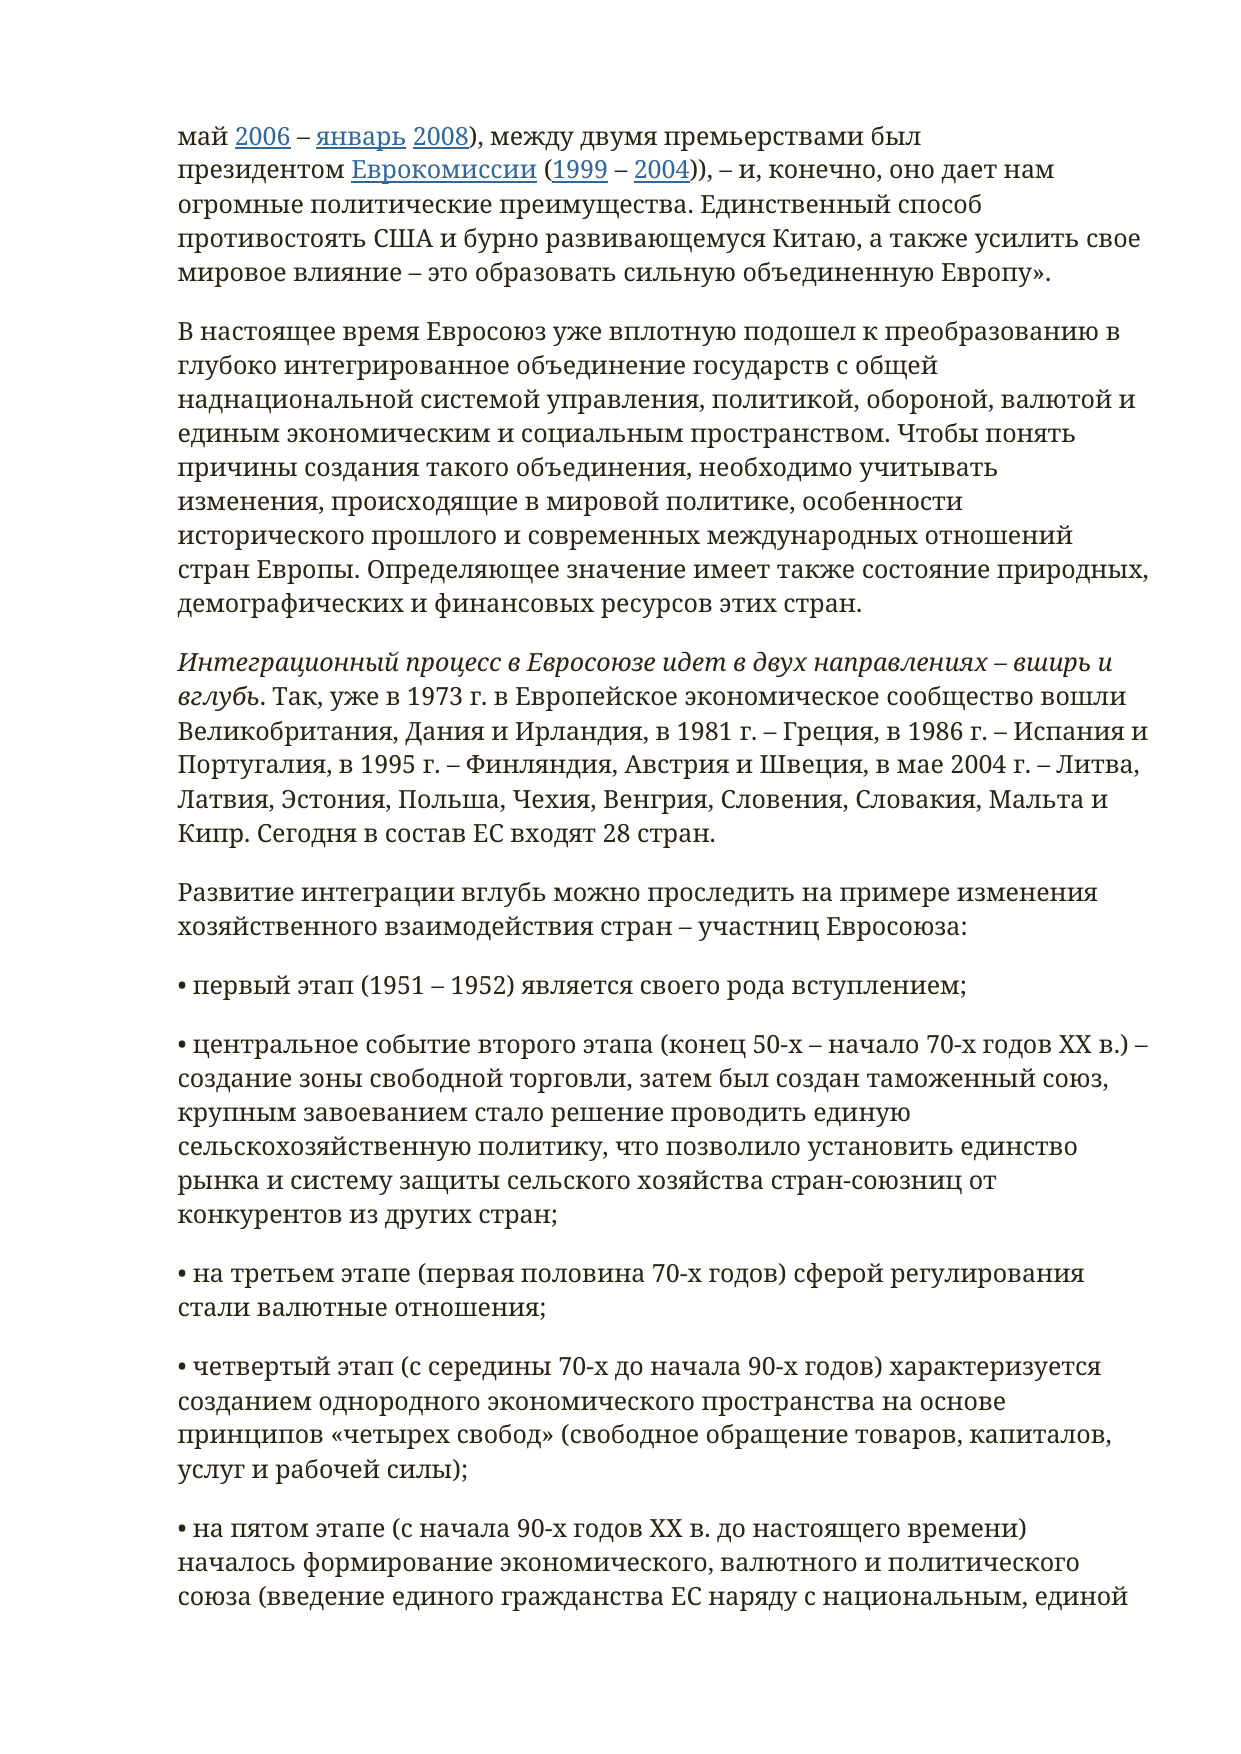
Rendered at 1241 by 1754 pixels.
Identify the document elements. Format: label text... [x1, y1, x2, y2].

text Интеграционный процесс в Евросоюзе идет в двух направлениях – вширь и вглубь. Так, уже в 1973 г. в Европейское экономическое сообщество вошли Великобритания, Дания и Ирландия, в 1981 г. – Греция, в 1986 г. – Испания и Португалия, в 1995 г. – Финляндия, Австрия и Швеция, в мае 2004 г. – Литва, Латвия, Эстония, Польша, Чехия, Венгрия, Словения, Словакия, Мальта и Кипр. Сегодня в состав ЕС входят 28 стран. [177, 645, 1152, 849]
text • центральное событие второго этапа (конец 50-х – начало 70-х годов XX в.) – создание зоны свободной торговли, затем был создан таможенный союз, крупным завоеванием стало решение проводить единую сельскохозяйственную политику, что позволило установить единство рынка и систему защиты сельского хозяйства стран-союзниц от конкурентов из других стран; [177, 1027, 1152, 1231]
text • первый этап (1951 – 1952) является своего рода вступлением; [177, 967, 1152, 1002]
text • четвертый этап (с середины 70-х до начала 90-х годов) характеризуется созданием однородного экономического пространства на основе принципов «четырех свобод» (свободное обращение товаров, капиталов, услуг и рабочей силы); [177, 1349, 1152, 1485]
text В настоящее время Евросоюз уже вплотную подошел к преобразованию в глубоко интегрированное объединение государств с общей наднациональной системой управления, политикой, обороной, валютой и единым экономическим и социальным пространством. Чтобы понять причины создания такого объединения, необходимо учитывать изменения, происходящие в мировой политике, особенности исторического прошлого и современных международных отношений стран Европы. Определяющее значение имеет также состояние природных, демографических и финансовых ресурсов этих стран. [177, 313, 1152, 620]
text • на третьем этапе (первая половина 70-х годов) сферой регулирования стали валютные отношения; [177, 1256, 1152, 1324]
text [177, 1510, 1152, 1612]
text Развитие интеграции вглубь можно проследить на примере изменения хозяйственного взаимодействия стран – участниц Евросоюза: [177, 874, 1152, 942]
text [177, 118, 1152, 288]
